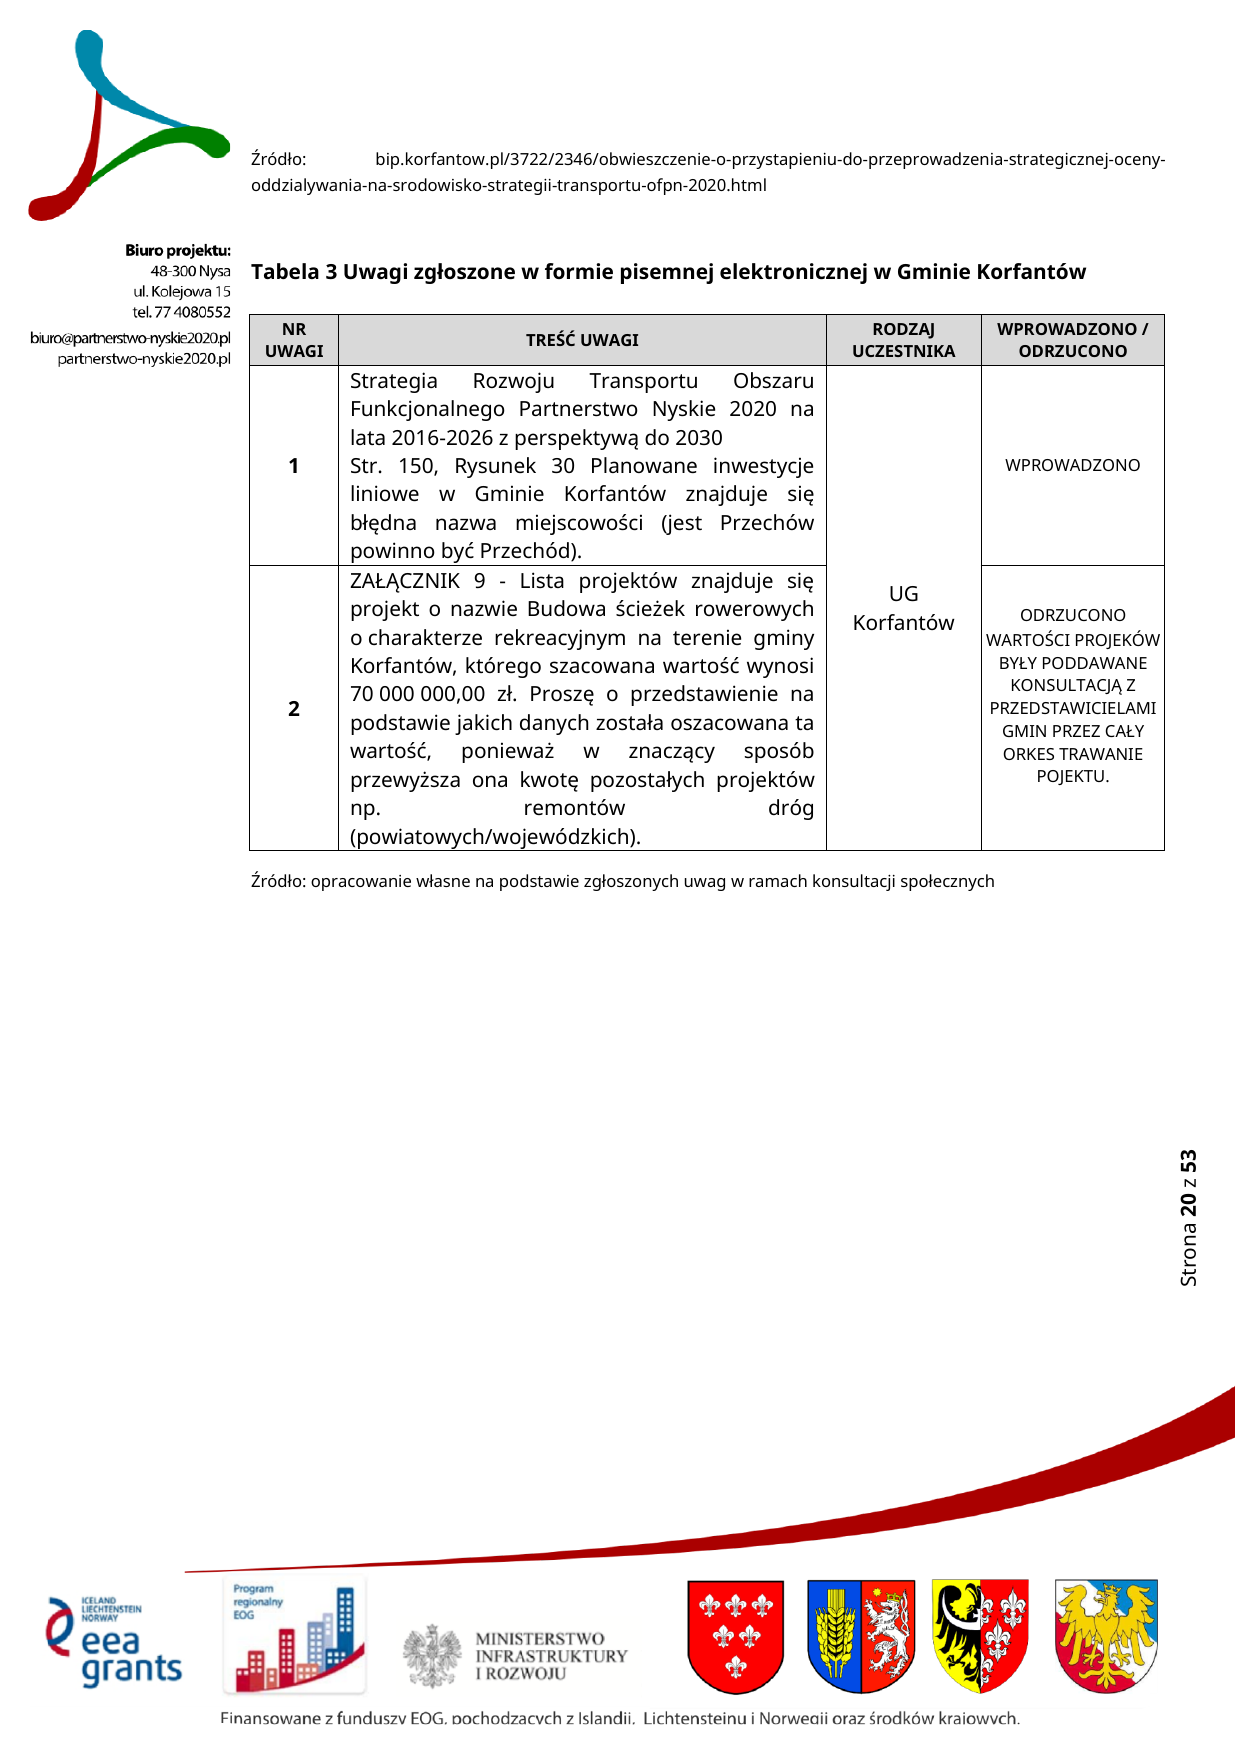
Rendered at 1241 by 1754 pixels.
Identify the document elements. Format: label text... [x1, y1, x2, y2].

table_cell UG Korfantów [827, 366, 981, 850]
text Tabela 3 Uwagi zgłoszone w formie pisemnej elektronicznej w Gminie Korfantów [251, 257, 1166, 286]
picture [28, 30, 231, 367]
table_cell Strategia Rozwoju Transportu Obszaru Funkcjonalnego Partnerstwo Nyskie 2020 na lata 2016-2026 z perspektywą do 2030 Str. 150, Rysunek 30 Planowane inwestycje liniowe w Gminie Korfantów znajduje się błędna nazwa miejscowości (jest Przechów powinno być Przechód). [339, 366, 826, 565]
table_cell ZAŁĄCZNIK 9 - Lista projektów znajduje się projekt o nazwie Budowa ścieżek rowerowych o charakterze rekreacyjnym na terenie gminy Korfantów, którego szacowana wartość wynosi 70 000 000,00 zł. Proszę o przedstawienie na podstawie jakich danych została oszacowana ta wartość, ponieważ w znaczący sposób przewyższa ona kwotę pozostałych projektów np. remontów dróg (powiatowych/wojewódzkich). [339, 566, 826, 850]
table_header RODZAJ UCZESTNIKA [827, 315, 981, 365]
table_header WPROWADZONO / ODRZUCONO [982, 315, 1164, 365]
table_header NR UWAGI [250, 315, 338, 365]
table_cell ODRZUCONO WARTOŚCI PROJEKÓW BYŁY PODDAWANE KONSULTACJĄ Z PRZEDSTAWICIELAMI GMIN PRZEZ CAŁY ORKES TRAWANIE POJEKTU. [982, 566, 1164, 850]
text Źródło: bip.korfantow.pl/3722/2346/obwieszczenie-o-przystapieniu-do-przeprowadzenia-strategicznej-oceny-oddzialywania-na-srodowisko-strategii-transportu-ofpn-2020.html [251, 148, 1166, 196]
table_cell 2 [250, 566, 338, 850]
table_cell WPROWADZONO [982, 366, 1164, 565]
text Źródło: opracowanie własne na podstawie zgłoszonych uwag w ramach konsultacji społecznych [251, 319, 1166, 892]
picture [28, 1383, 1234, 1724]
table_cell 1 [250, 366, 338, 565]
table_header TREŚĆ UWAGI [339, 315, 826, 365]
